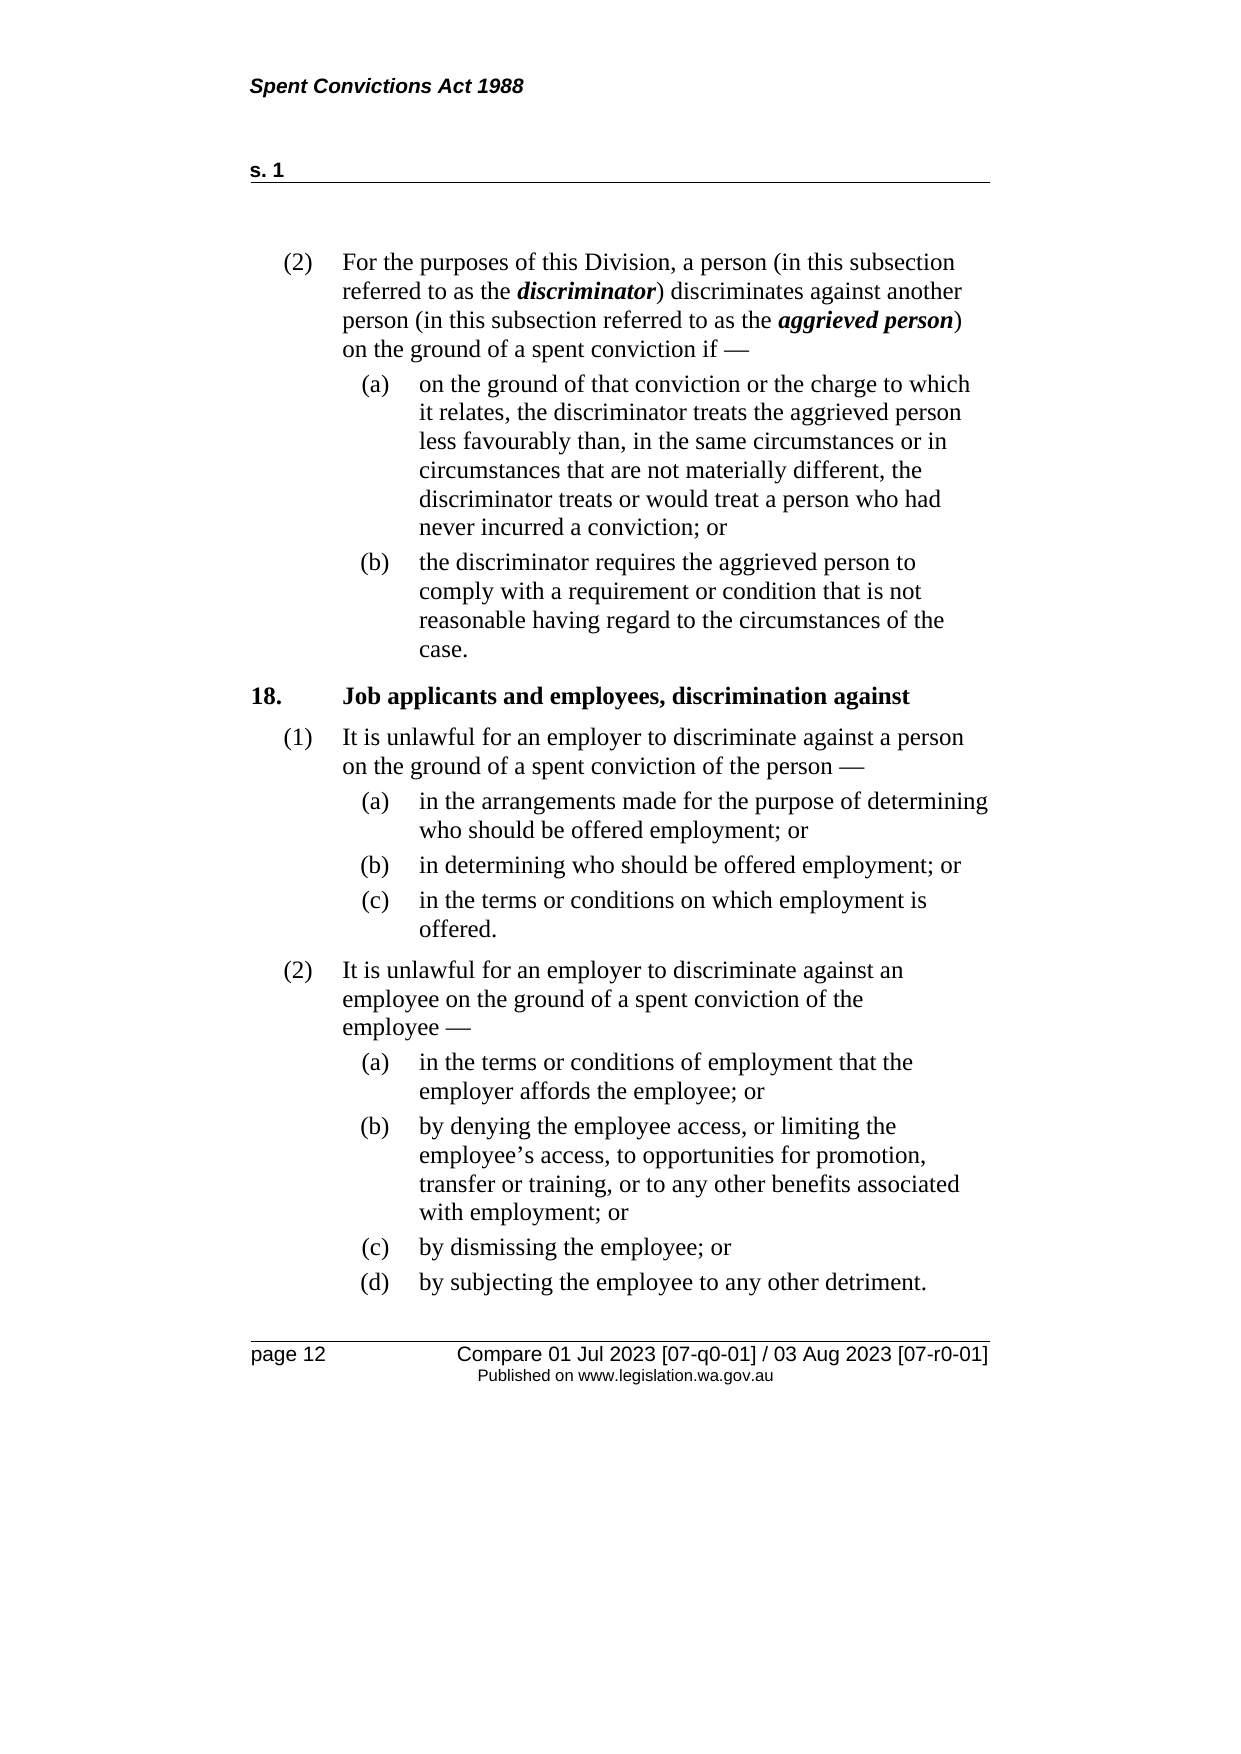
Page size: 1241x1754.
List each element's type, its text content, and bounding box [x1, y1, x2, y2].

text (1) It is unlawful for an employer to discriminate against a person on the ground of a spent conviction of the person — [251, 722, 990, 780]
text (d) by subjecting the employee to any other detriment. [251, 1267, 990, 1296]
text (b) in determining who should be offered employment; or [251, 850, 990, 879]
subtitle 18. Job applicants and employees, discrimination against [251, 681, 990, 710]
text (c) by dismissing the employee; or [251, 1232, 990, 1261]
text (b) the discriminator requires the aggrieved person to comply with a requirement or condition that is not reasonable having regard to the circumstances of the case. [251, 547, 990, 662]
text (a) in the arrangements made for the purpose of determining who should be offered employment; or [251, 786, 990, 844]
text (a) on the ground of that conviction or the charge to which it relates, the discriminator treats the aggrieved person less favourably than, in the same circumstances or in circumstances that are not materially different, the discriminator treats or would treat a person who had never incurred a conviction; or [251, 369, 990, 541]
text (b) by denying the employee access, or limiting the employee’s access, to opportunities for promotion, transfer or training, or to any other benefits associated with employment; or [251, 1111, 990, 1226]
text (2) It is unlawful for an employer to discriminate against an employee on the ground of a spent conviction of the employee — [251, 955, 990, 1041]
text (2) For the purposes of this Division, a person (in this subsection referred to as the discriminator) discriminates against another person (in this subsection referred to as the aggrieved person) on the ground of a spent conviction if — [251, 247, 990, 362]
text (c) in the terms or conditions on which employment is offered. [251, 885, 990, 942]
text (a) in the terms or conditions of employment that the employer affords the employee; or [251, 1047, 990, 1105]
